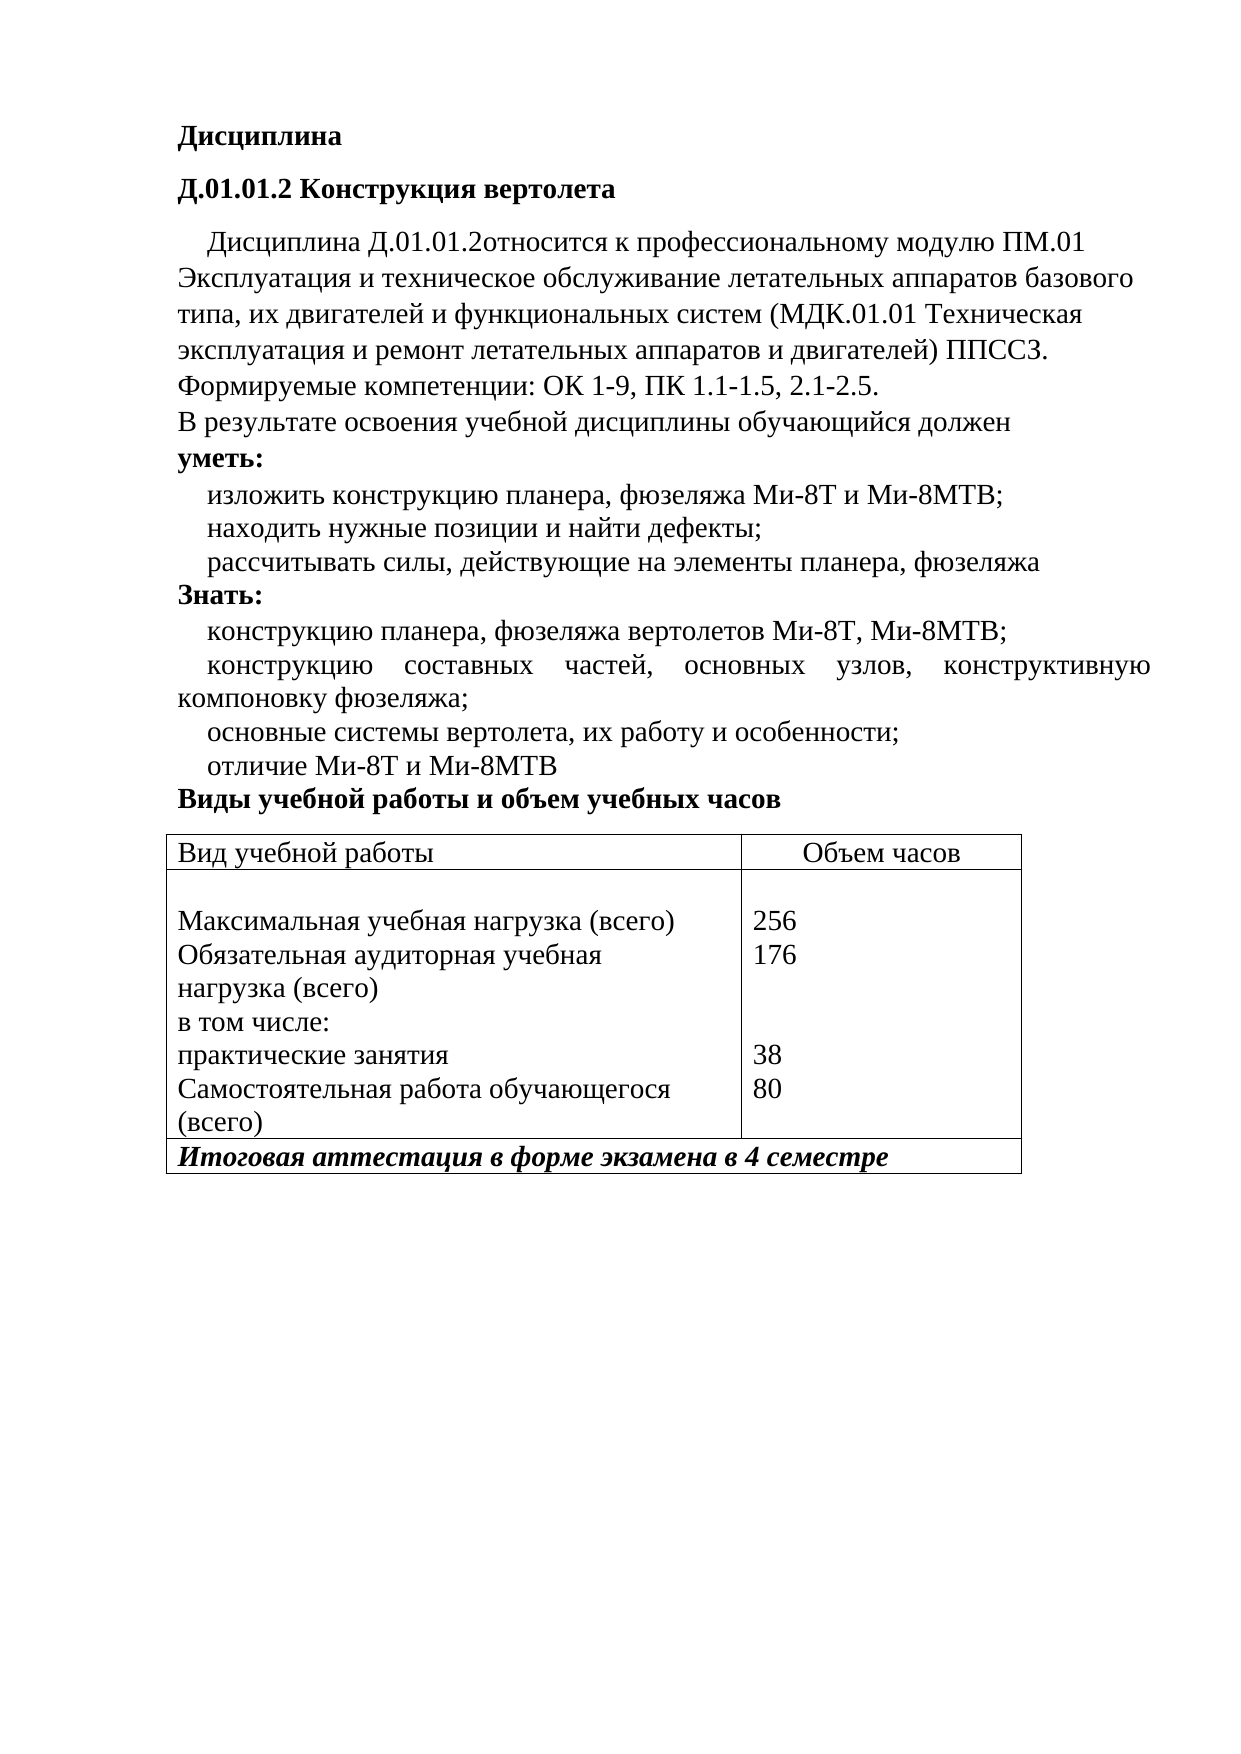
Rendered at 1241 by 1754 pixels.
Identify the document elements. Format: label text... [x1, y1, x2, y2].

text изложить конструкцию планера, фюзеляжа Ми-8Т и Ми-8МТВ; [177, 477, 1152, 510]
text Д.01.01.2 Конструкция вертолета [177, 171, 1152, 204]
text Дисциплина [177, 118, 1152, 152]
text находить нужные позиции и найти дефекты; [177, 510, 1152, 544]
table_header Объем часов [742, 835, 1021, 869]
text основные системы вертолета, их работу и особенности; [177, 714, 1152, 748]
text конструкцию планера, фюзеляжа вертолетов Ми-8Т, Ми-8МТВ; [177, 613, 1152, 647]
table_cell Итоговая аттестация в форме экзамена в 4 семестре [167, 1139, 1021, 1173]
text рассчитывать силы, действующие на элементы планера, фюзеляжа [177, 544, 1152, 577]
text Знать: [177, 577, 1152, 611]
text уметь: [177, 441, 1152, 474]
text Формируемые компетенции: ОК 1-9, ПК 1.1-1.5, 2.1-2.5. [177, 368, 1152, 402]
text В результате освоения учебной дисциплины обучающийся должен [177, 404, 1152, 438]
table_cell Максимальная учебная нагрузка (всего) Обязательная аудиторная учебная нагрузка (всего) в том числе: практические занятия Самостоятельная работа обучающегося (всего) [167, 870, 741, 1138]
table_cell 256 176 38 80 [742, 870, 1021, 1138]
text Дисциплина Д.01.01.2относится к профессиональному модулю ПМ.01 Эксплуатация и техническое обслуживание летательных аппаратов базового типа, их двигателей и функциональных систем (МДК.01.01 Техническая эксплуатация и ремонт летательных аппаратов и двигателей) ППССЗ. [177, 224, 1152, 366]
text Виды учебной работы и объем учебных часов [177, 781, 1152, 815]
table_header Вид учебной работы [167, 835, 741, 869]
text отличие Ми-8Т и Ми-8МТВ [177, 748, 1152, 781]
text конструкцию составных частей, основных узлов, конструктивную компоновку фюзеляжа; [177, 647, 1152, 714]
